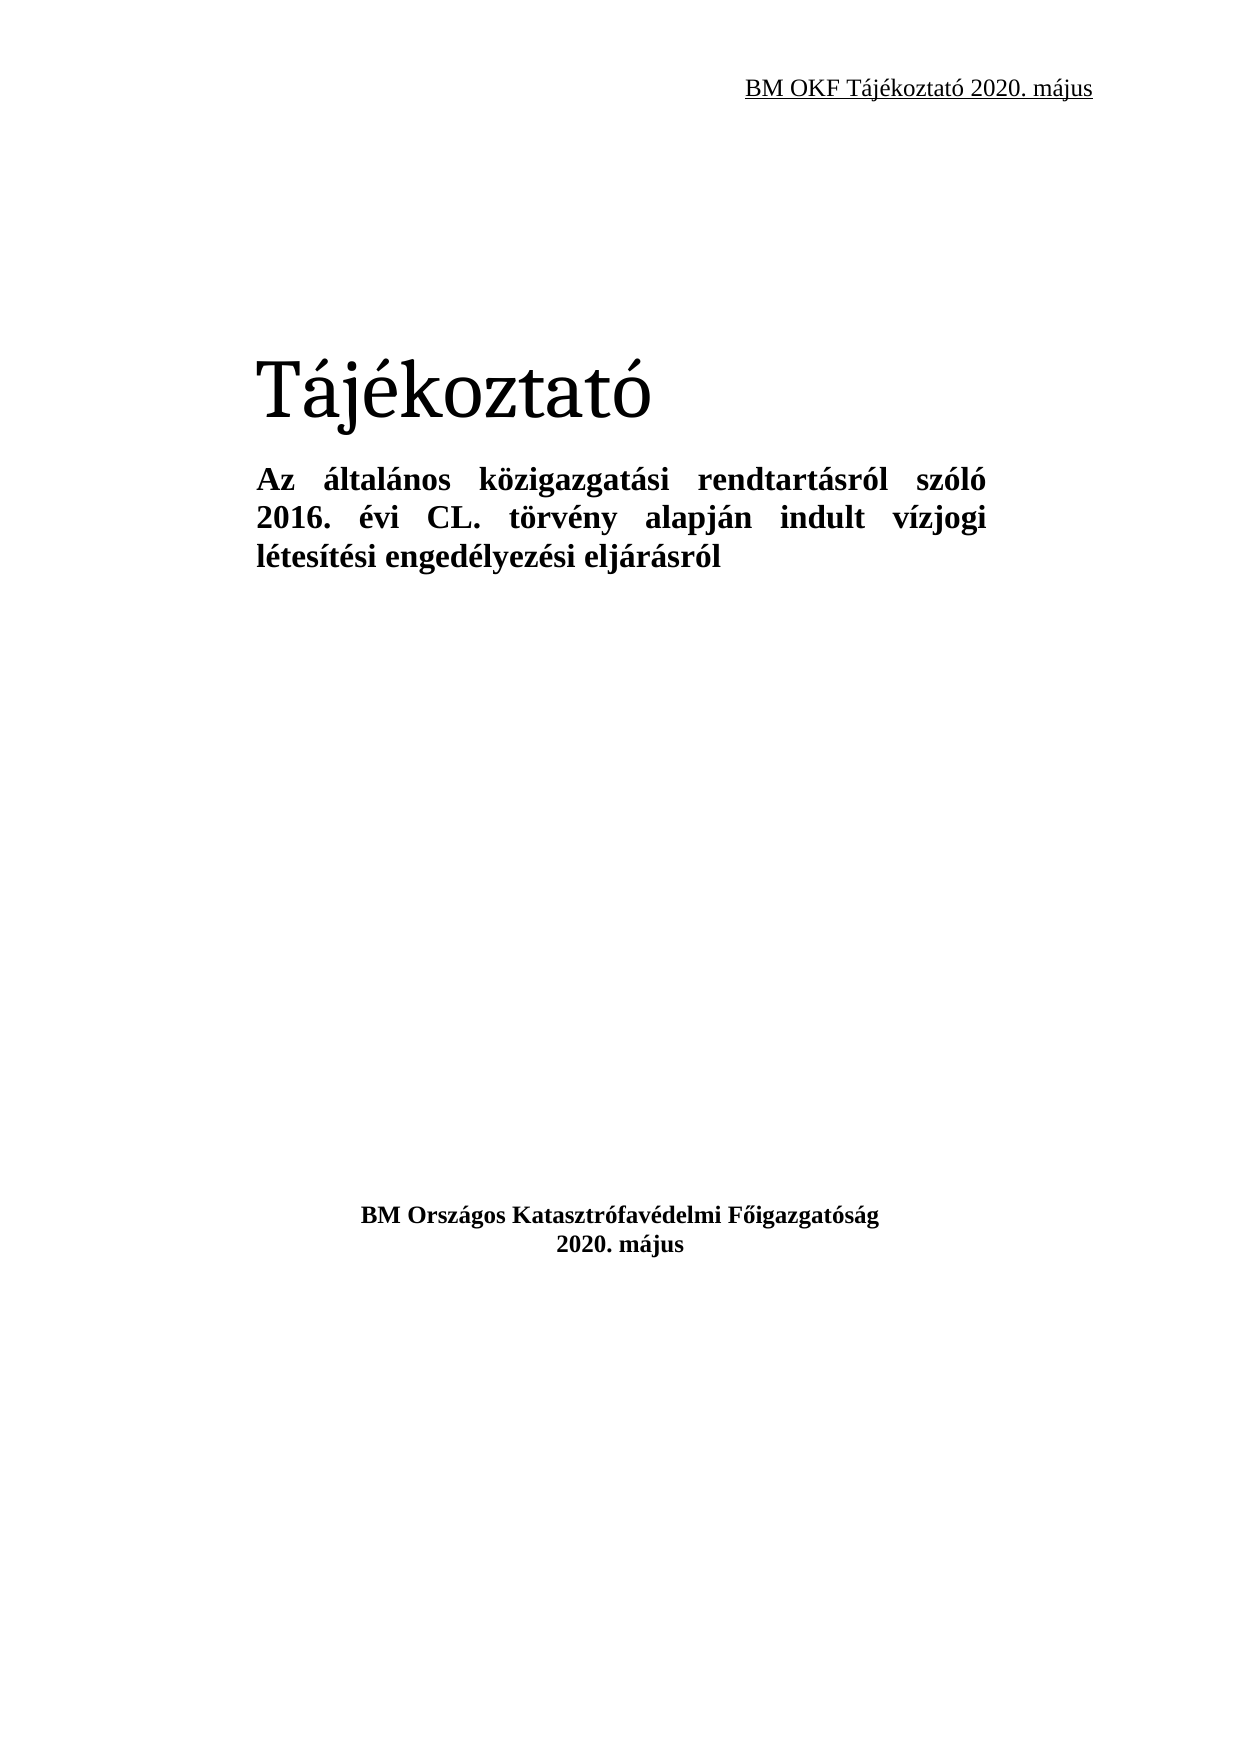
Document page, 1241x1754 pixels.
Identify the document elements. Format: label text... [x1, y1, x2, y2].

subtitle BM Országos Katasztrófavédelmi Főigazgatóság 2020. május [361, 1201, 881, 1258]
table_cell Az általános közigazgatási rendtartásról szóló 2016. évi CL. törvény alapján indult vízjogi létesítési engedélyezési eljárásról [244, 449, 1007, 597]
table_header Tájékoztató [244, 339, 1007, 449]
